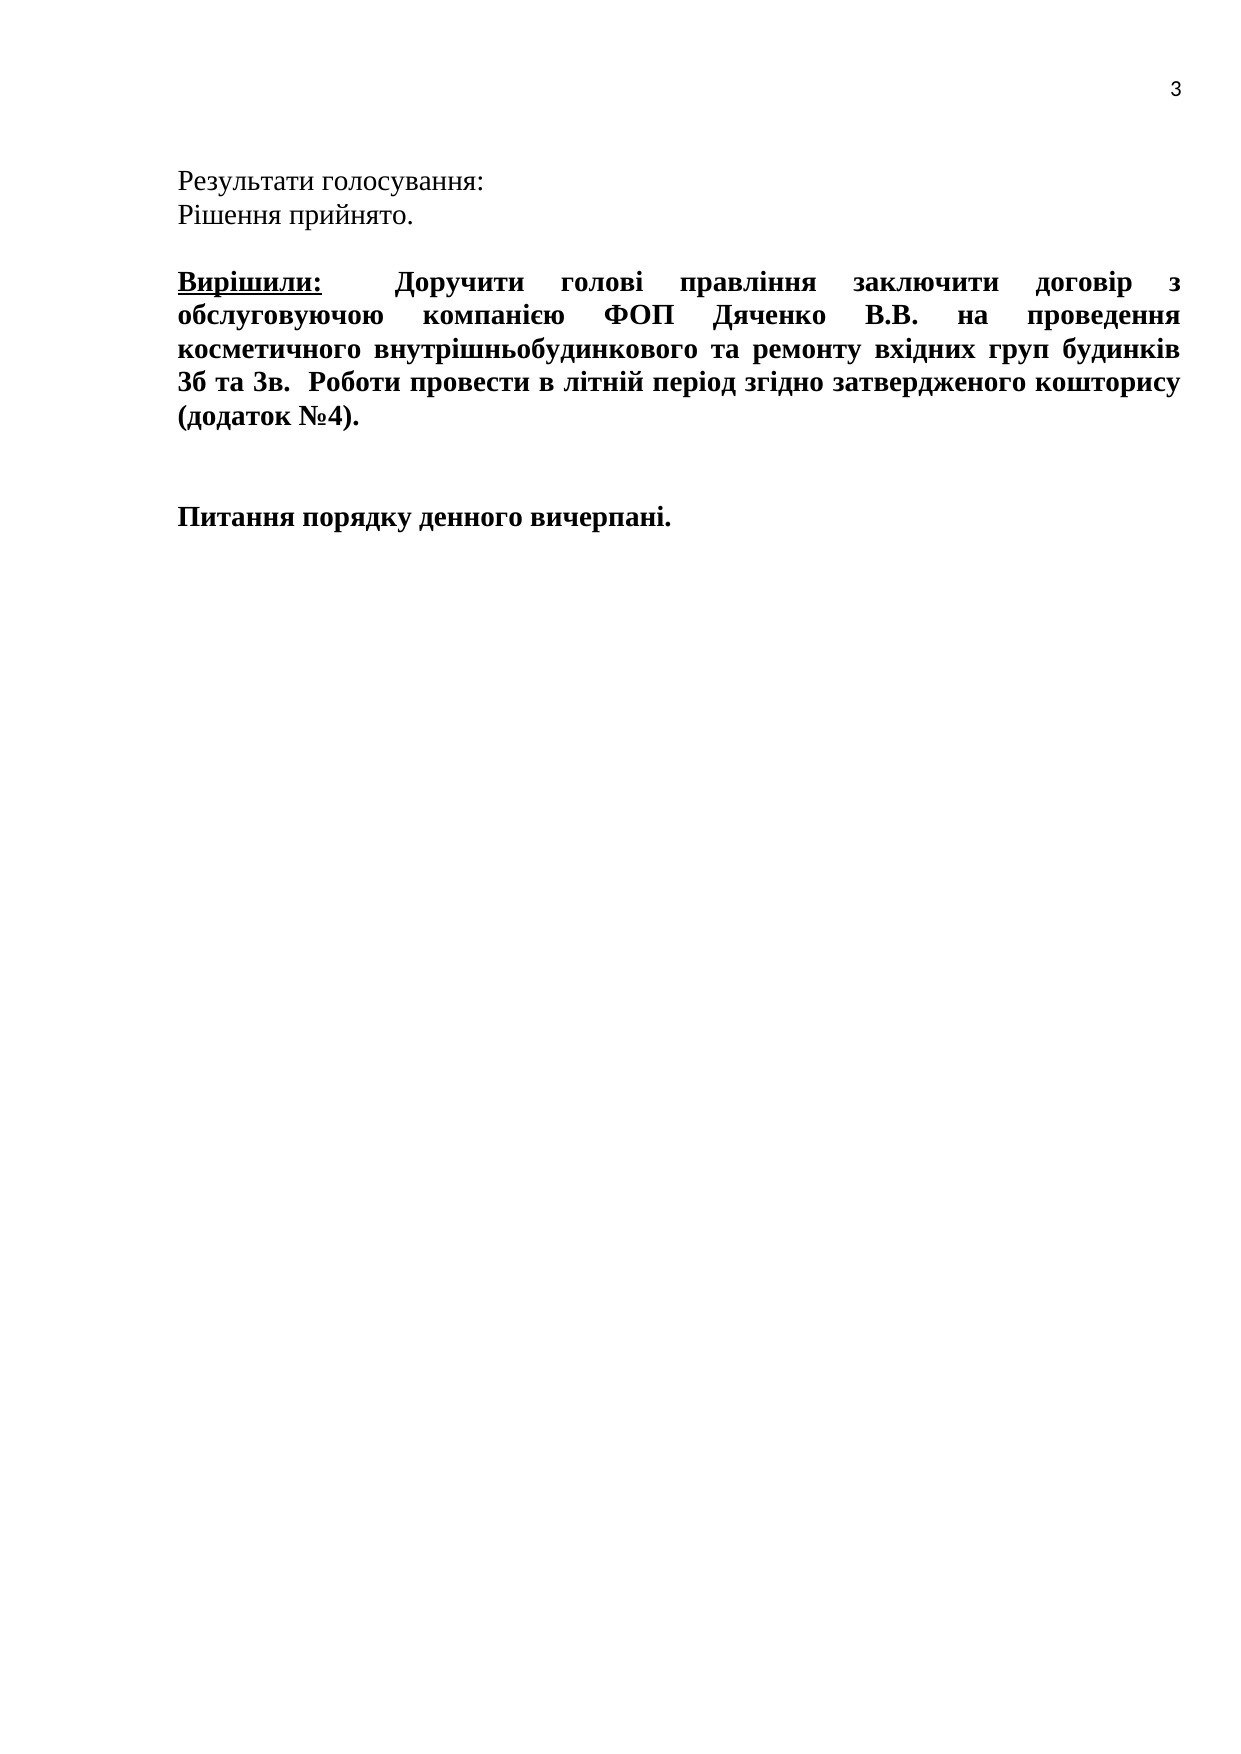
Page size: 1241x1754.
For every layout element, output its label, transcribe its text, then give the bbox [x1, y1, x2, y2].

list Вирішили: Доручити голові правління заключити договір з обслуговуючою компанією ФОП Дяченко В.В. на проведення косметичного внутрішньобудинкового та ремонту вхідних груп будинків 3б та 3в. Роботи провести в літній період згідно затвердженого кошторису (додаток №4). [177, 264, 1181, 432]
text Результати голосування: [177, 163, 1181, 197]
text Рішення прийнято. [177, 197, 1181, 230]
text Питання порядку денного вичерпані. [177, 499, 1181, 532]
